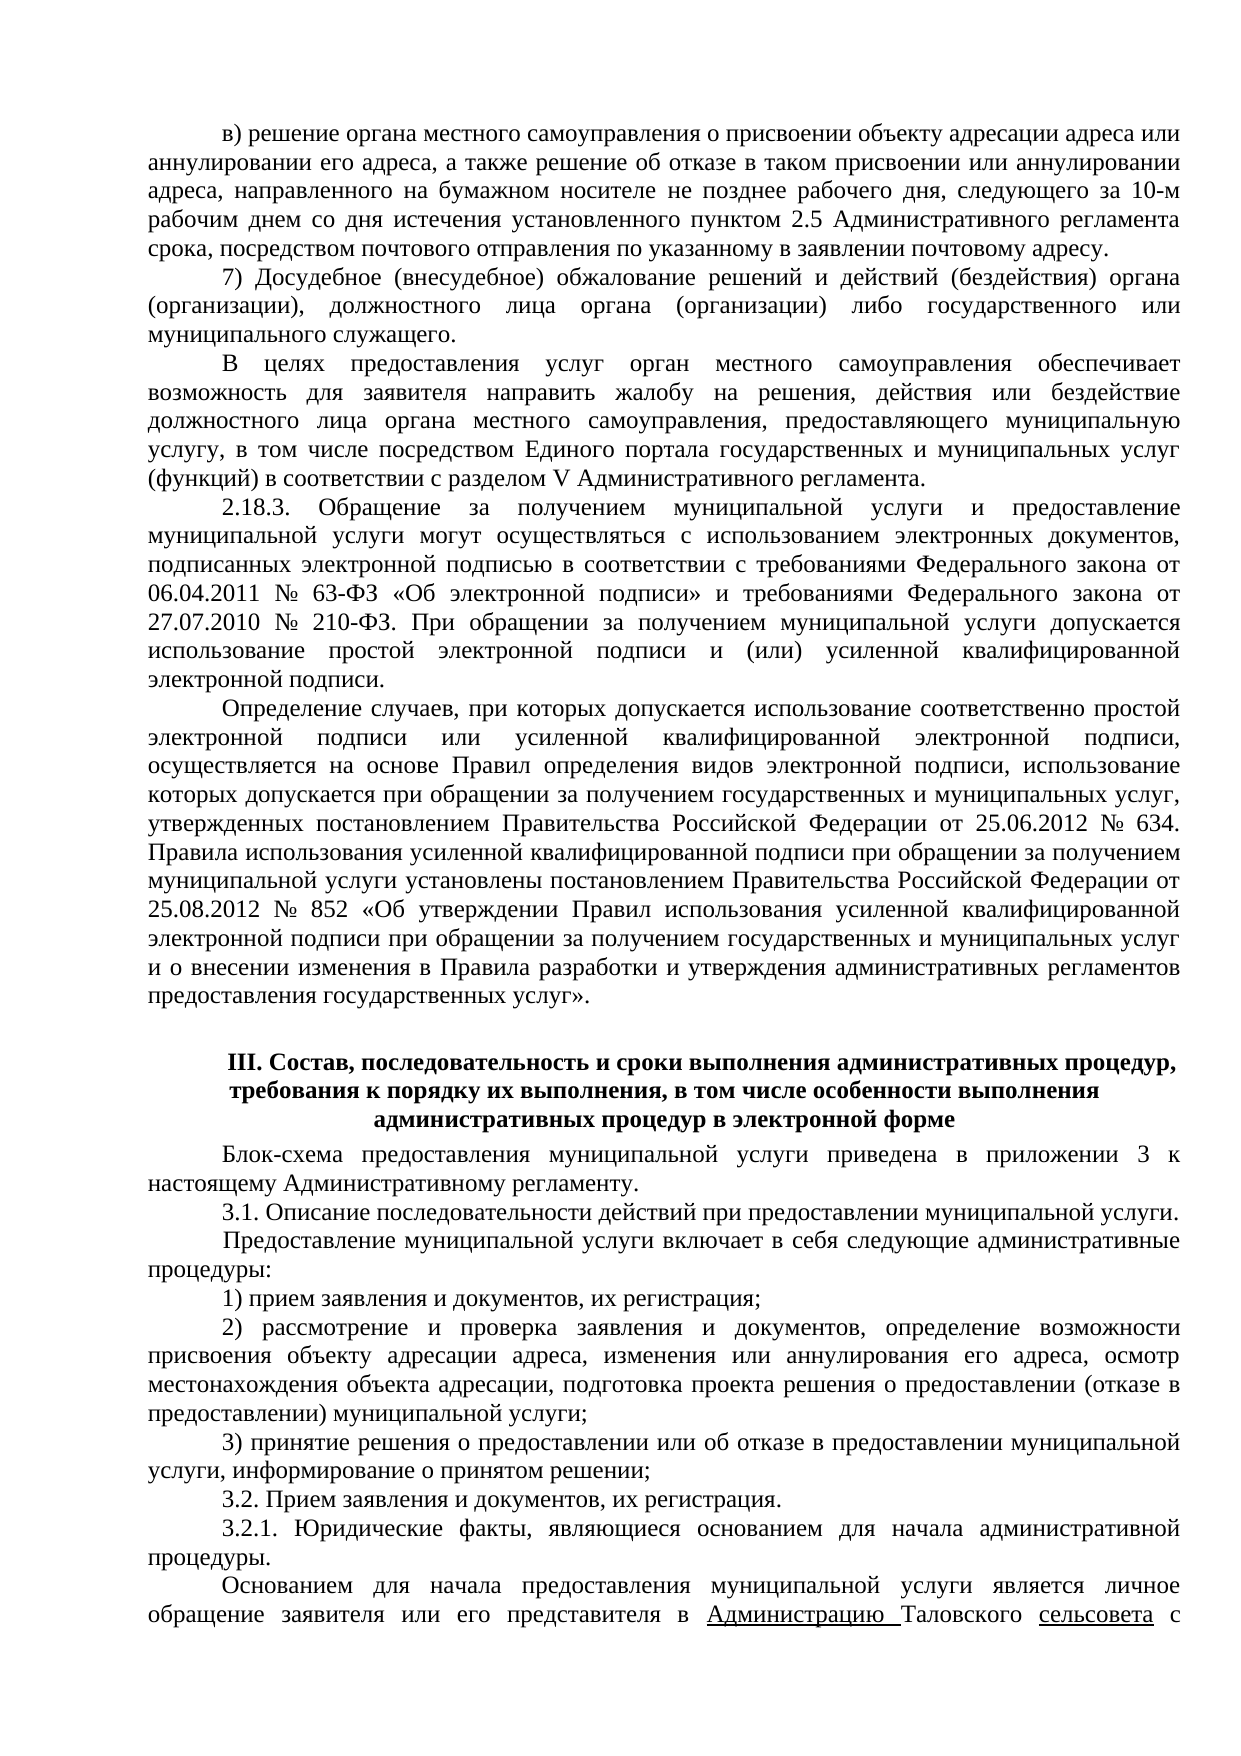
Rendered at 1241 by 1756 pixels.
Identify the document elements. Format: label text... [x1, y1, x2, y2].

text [148, 1571, 1181, 1628]
text 7) Досудебное (внесудебное) обжалование решений и действий (бездействия) органа (организации), должностного лица органа (организации) либо государственного или муниципального служащего. [148, 262, 1181, 348]
text Предоставление муниципальной услуги включает в себя следующие административные процедуры: [148, 1226, 1181, 1283]
text В целях предоставления услуг орган местного самоуправления обеспечивает возможность для заявителя направить жалобу на решения, действия или бездействие должностного лица органа местного самоуправления, предоставляющего муниципальную услугу, в том числе посредством Единого портала государственных и муниципальных услуг (функций) в соответствии с разделом V Административного регламента. [148, 348, 1181, 492]
text Блок-схема предоставления муниципальной услуги приведена в приложении 3 к настоящему Административному регламенту. [148, 1139, 1181, 1197]
text Определение случаев, при которых допускается использование соответственно простой электронной подписи или усиленной квалифицированной электронной подписи, осуществляется на основе Правил определения видов электронной подписи, использование которых допускается при обращении за получением государственных и муниципальных услуг, утвержденных постановлением Правительства Российской Федерации от 25.06.2012 № 634. Правила использования усиленной квалифицированной подписи при обращении за получением муниципальной услуги установлены постановлением Правительства Российской Федерации от 25.08.2012 № 852 «Об утверждении Правил использования усиленной квалифицированной электронной подписи при обращении за получением государственных и муниципальных услуг и о внесении изменения в Правила разработки и утверждения административных регламентов предоставления государственных услуг». [148, 693, 1181, 1009]
text 2) рассмотрение и проверка заявления и документов, определение возможности присвоения объекту адресации адреса, изменения или аннулирования его адреса, осмотр местонахождения объекта адресации, подготовка проекта решения о предоставлении (отказе в предоставлении) муниципальной услуги; [148, 1312, 1181, 1427]
text 1) прием заявления и документов, их регистрация; [148, 1283, 1181, 1312]
text 3.2.1. Юридические факты, являющиеся основанием для начала административной процедуры. [148, 1513, 1181, 1571]
text 3.2. Прием заявления и документов, их регистрация. [148, 1484, 1181, 1513]
text 3.1. Описание последовательности действий при предоставлении муниципальной услуги. [148, 1197, 1181, 1226]
text 2.18.3. Обращение за получением муниципальной услуги и предоставление муниципальной услуги могут осуществляться с использованием электронных документов, подписанных электронной подписью в соответствии с требованиями Федерального закона от 06.04.2011 № 63-ФЗ «Об электронной подписи» и требованиями Федерального закона от 27.07.2010 № 210-ФЗ. При обращении за получением муниципальной услуги допускается использование простой электронной подписи и (или) усиленной квалифицированной электронной подписи. [148, 492, 1181, 693]
text 3) принятие решения о предоставлении или об отказе в предоставлении муниципальной услуги, информирование о принятом решении; [148, 1427, 1181, 1484]
text в) решение органа местного самоуправления о присвоении объекту адресации адреса или аннулировании его адреса, а также решение об отказе в таком присвоении или аннулировании адреса, направленного на бумажном носителе не позднее рабочего дня, следующего за 10-м рабочим днем со дня истечения установленного пунктом 2.5 Административного регламента срока, посредством почтового отправления по указанному в заявлении почтовому адресу. [148, 118, 1181, 262]
text III. Состав, последовательность и сроки выполнения административных процедур, требования к порядку их выполнения, в том числе особенности выполнения административных процедур в электронной форме [148, 1047, 1181, 1133]
